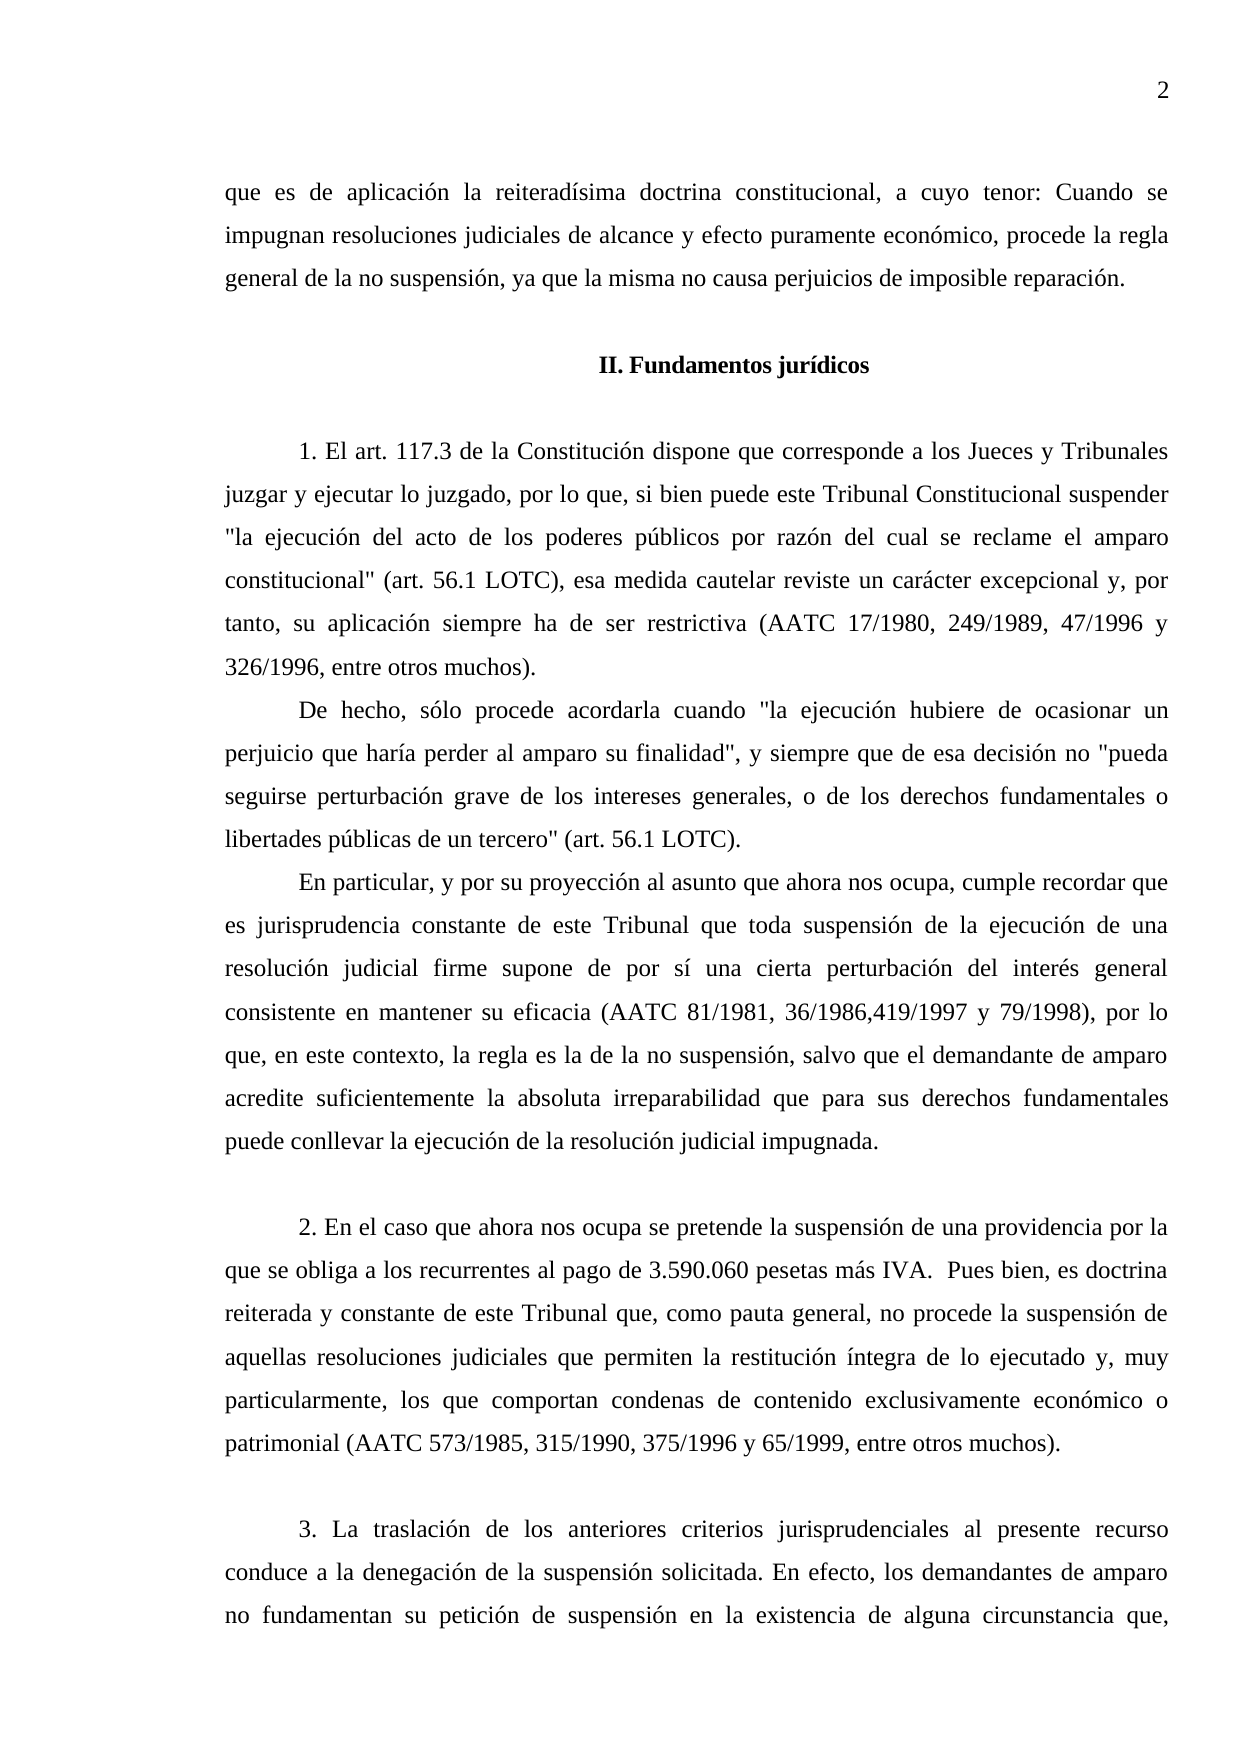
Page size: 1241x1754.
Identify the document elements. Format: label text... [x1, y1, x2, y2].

text De hecho, sólo procede acordarla cuando "la ejecución hubiere de ocasionar un perjuicio que haría perder al amparo su finalidad", y siempre que de esa decisión no "pueda seguirse perturbación grave de los intereses generales, o de los derechos fundamentales o libertades públicas de un tercero" (art. 56.1 LOTC). [224, 695, 1169, 853]
subtitle II. Fundamentos jurídicos [224, 350, 1169, 378]
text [224, 1514, 1169, 1629]
text En particular, y por su proyección al asunto que ahora nos ocupa, cumple recordar que es jurisprudencia constante de este Tribunal que toda suspensión de la ejecución de una resolución judicial firme supone de por sí una cierta perturbación del interés general consistente en mantener su eficacia (AATC 81/1981, 36/1986,419/1997 y 79/1998), por lo que, en este contexto, la regla es la de la no suspensión, salvo que el demandante de amparo acredite suficientemente la absoluta irreparabilidad que para sus derechos fundamentales puede conllevar la ejecución de la resolución judicial impugnada. [224, 867, 1169, 1155]
text 1. El art. 117.3 de la Constitución dispone que corresponde a los Jueces y Tribunales juzgar y ejecutar lo juzgado, por lo que, si bien puede este Tribunal Constitucional suspender "la ejecución del acto de los poderes públicos por razón del cual se reclame el amparo constitucional" (art. 56.1 LOTC), esa medida cautelar reviste un carácter excepcional y, por tanto, su aplicación siempre ha de ser restrictiva (AATC 17/1980, 249/1989, 47/1996 y 326/1996, entre otros muchos). [224, 436, 1169, 680]
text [224, 177, 1169, 292]
text 2. En el caso que ahora nos ocupa se pretende la suspensión de una providencia por la que se obliga a los recurrentes al pago de 3.590.060 pesetas más IVA. Pues bien, es doctrina reiterada y constante de este Tribunal que, como pauta general, no procede la suspensión de aquellas resoluciones judiciales que permiten la restitución íntegra de lo ejecutado y, muy particularmente, los que comportan condenas de contenido exclusivamente económico o patrimonial (AATC 573/1985, 315/1990, 375/1996 y 65/1999, entre otros muchos). [224, 1212, 1169, 1457]
